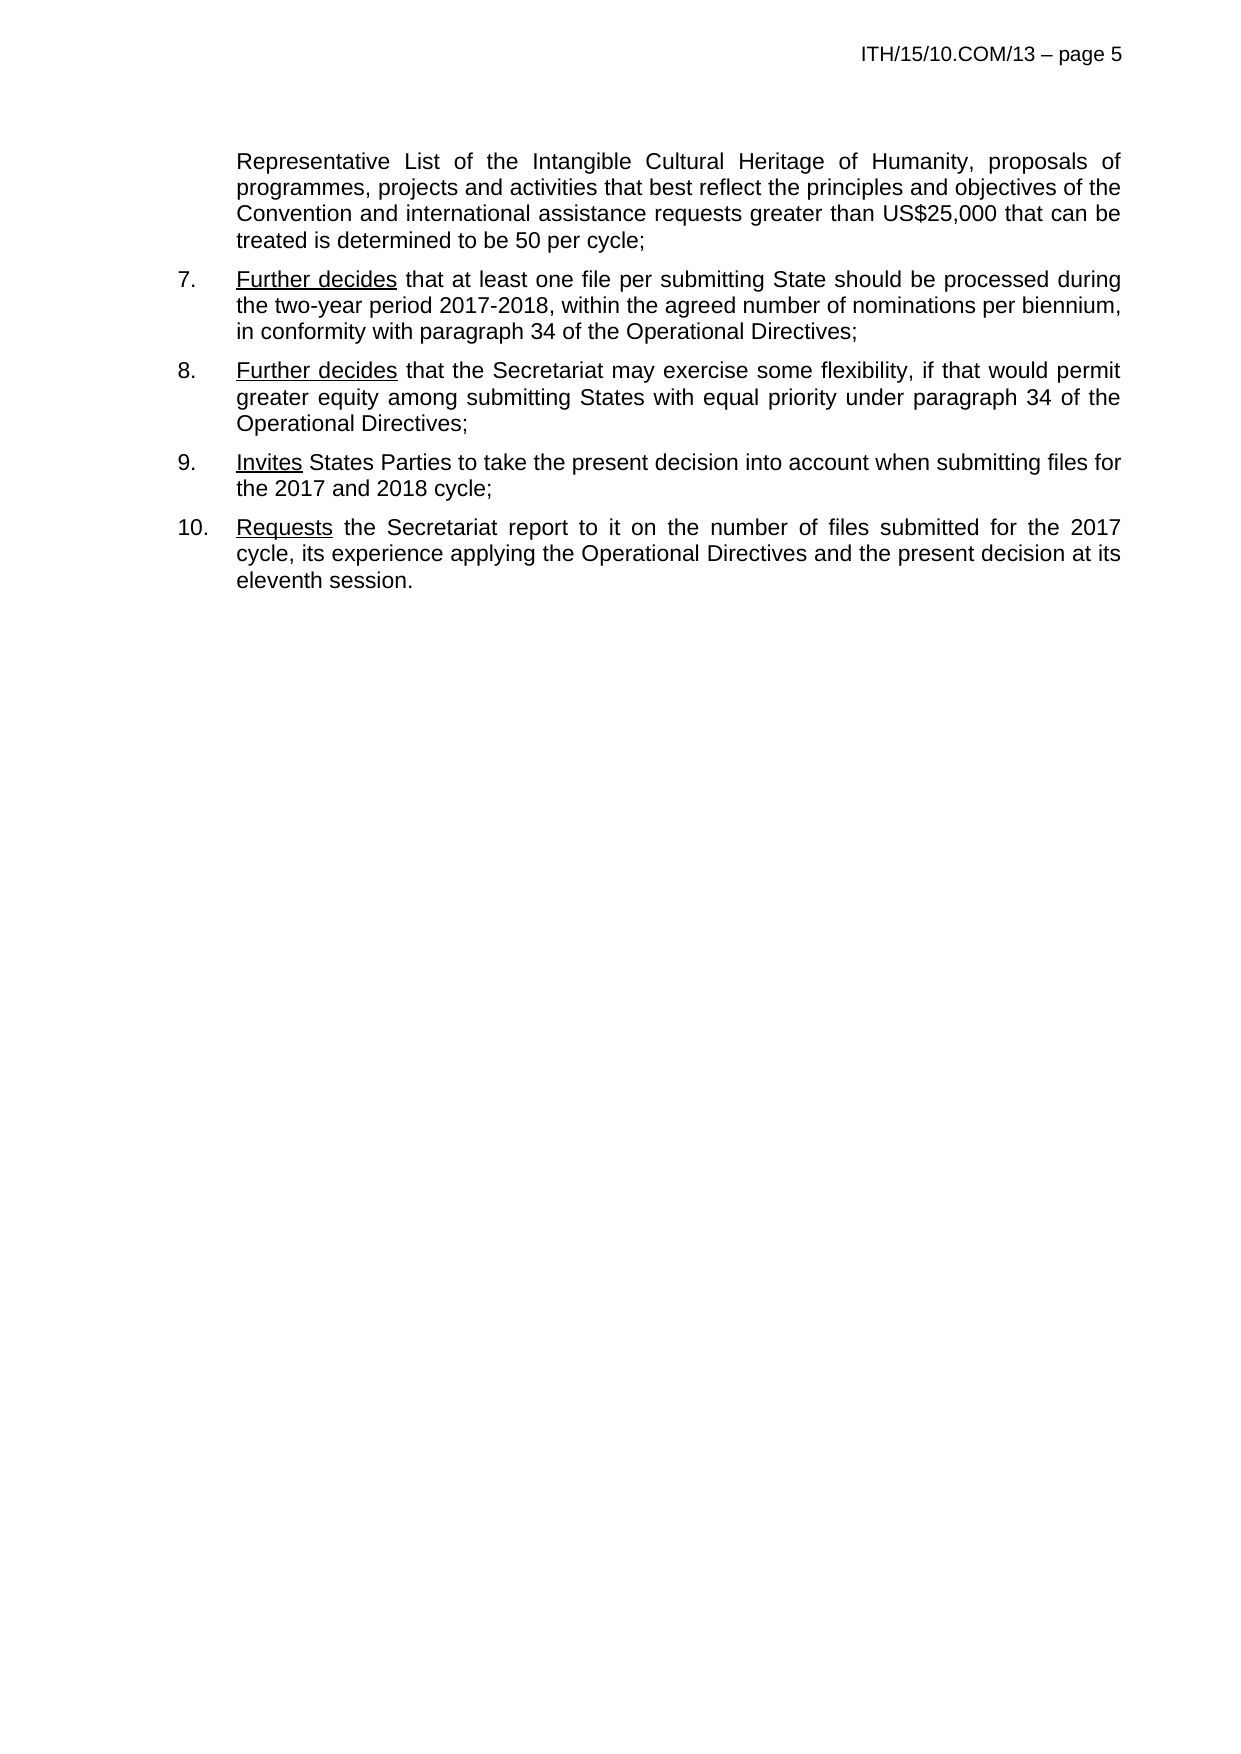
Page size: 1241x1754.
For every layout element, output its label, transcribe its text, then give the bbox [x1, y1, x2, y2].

list Invites States Parties to take the present decision into account when submitting files for the 2017 and 2018 cycle; [177, 449, 1122, 501]
list Requests the Secretariat report to it on the number of files submitted for the 2017 cycle, its experience applying the Operational Directives and the present decision at its eleventh session. [177, 514, 1122, 593]
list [177, 148, 1122, 253]
list Further decides that at least one file per submitting State should be processed during the two-year period 2017-2018, within the agreed number of nominations per biennium, in conformity with paragraph 34 of the Operational Directives; [177, 266, 1122, 345]
list Further decides that the Secretariat may exercise some flexibility, if that would permit greater equity among submitting States with equal priority under paragraph 34 of the Operational Directives; [177, 357, 1122, 436]
